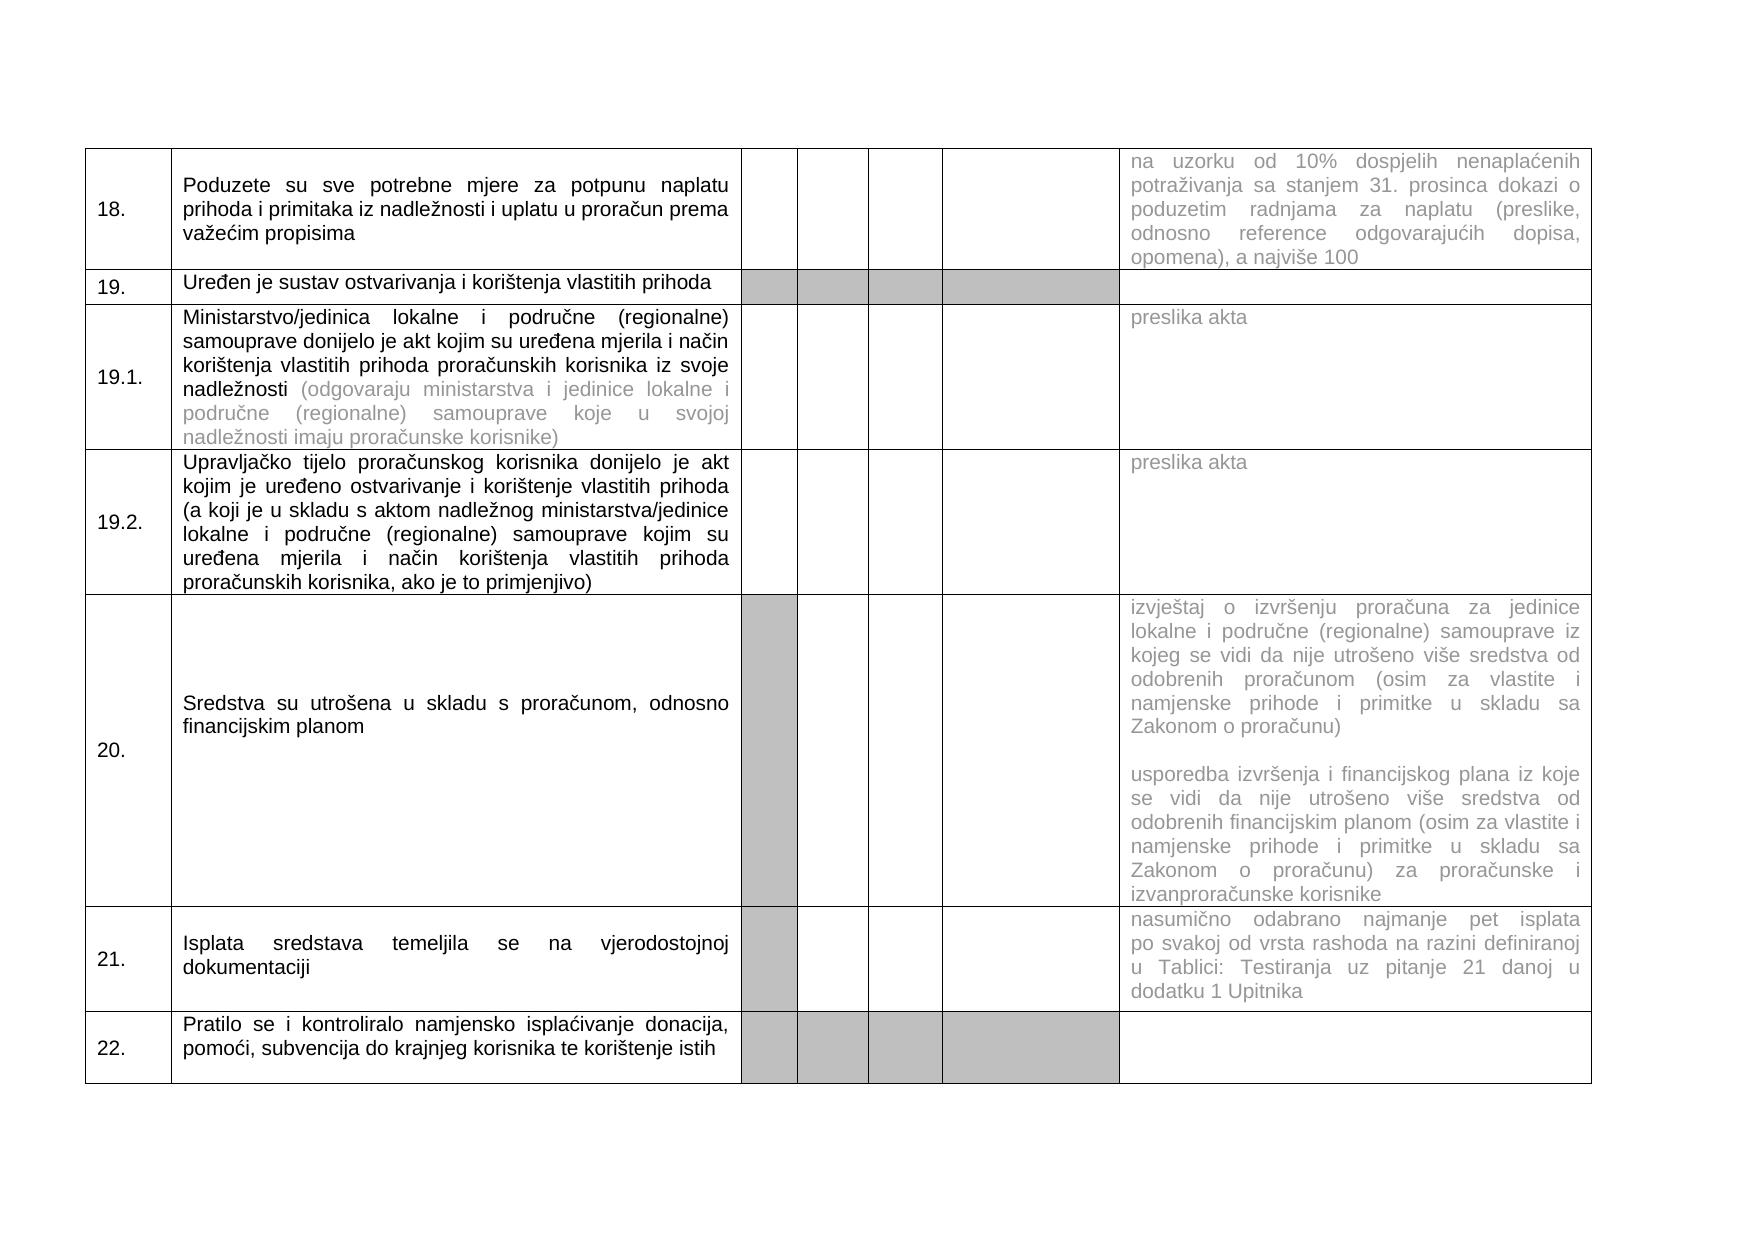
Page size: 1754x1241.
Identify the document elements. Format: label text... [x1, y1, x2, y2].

table_cell [798, 450, 868, 593]
table_cell Upravljačko tijelo proračunskog korisnika donijelo je akt kojim je uređeno ostvarivanje i korištenje vlastitih prihoda (a koji je u skladu s aktom nadležnog ministarstva/jedinice lokalne i područne (regionalne) samouprave kojim su uređena mjerila i način korištenja vlastitih prihoda proračunskih korisnika, ako je to primjenjivo) [172, 450, 741, 593]
table_cell [869, 907, 942, 1011]
table_cell Ministarstvo/jedinica lokalne i područne (regionalne) samouprave donijelo je akt kojim su uređena mjerila i način korištenja vlastitih prihoda proračunskih korisnika iz svoje nadležnosti (odgovaraju ministarstva i jedinice lokalne i područne (regionalne) samouprave koje u svojoj nadležnosti imaju proračunske korisnike) [172, 305, 741, 449]
table_cell nasumično odabrano najmanje pet isplata po svakoj od vrsta rashoda na razini definiranoj u Tablici: Testiranja uz pitanje 21 danoj u dodatku 1 Upitnika [1120, 907, 1591, 1011]
table_cell [742, 450, 797, 593]
table_cell [798, 149, 868, 268]
table_cell [869, 1012, 942, 1083]
table_cell [1120, 270, 1591, 304]
table_cell [869, 450, 942, 593]
table_cell [869, 595, 942, 906]
table_cell 19. [86, 270, 171, 304]
table_cell [943, 149, 1119, 268]
table_cell [943, 450, 1119, 593]
table_cell Uređen je sustav ostvarivanja i korištenja vlastitih prihoda [172, 270, 741, 304]
table_cell [943, 305, 1119, 449]
table_cell [869, 270, 942, 304]
table_cell [742, 270, 797, 304]
table_cell [943, 907, 1119, 1011]
table_cell preslika akta [1120, 305, 1591, 449]
table_cell [943, 595, 1119, 906]
table_cell izvještaj o izvršenju proračuna za jedinice lokalne i područne (regionalne) samouprave iz kojeg se vidi da nije utrošeno više sredstva od odobrenih proračunom (osim za vlastite i namjenske prihode i primitke u skladu sa Zakonom o proračunu) usporedba izvršenja i financijskog plana iz koje se vidi da nije utrošeno više sredstva od odobrenih financijskim planom (osim za vlastite i namjenske prihode i primitke u skladu sa Zakonom o proračunu) za proračunske i izvanproračunske korisnike [1120, 595, 1591, 906]
table_cell 21. [86, 907, 171, 1011]
table_cell [869, 305, 942, 449]
table_cell na uzorku od 10% dospjelih nenaplaćenih potraživanja sa stanjem 31. prosinca dokazi o poduzetim radnjama za naplatu (preslike, odnosno reference odgovarajućih dopisa, opomena), a najviše 100 [1120, 149, 1591, 268]
table_cell 22. [86, 1012, 171, 1083]
table_cell [798, 907, 868, 1011]
table_cell [869, 149, 942, 268]
table_cell [742, 149, 797, 268]
table_cell 19.2. [86, 450, 171, 593]
table_cell [798, 1012, 868, 1083]
table_cell preslika akta [1120, 450, 1591, 593]
table_cell [1120, 1012, 1591, 1083]
table_cell 20. [86, 595, 171, 906]
table_cell Sredstva su utrošena u skladu s proračunom, odnosno financijskim planom [172, 595, 741, 906]
table_cell [742, 907, 797, 1011]
table_cell 19.1. [86, 305, 171, 449]
table_cell Pratilo se i kontroliralo namjensko isplaćivanje donacija, pomoći, subvencija do krajnjeg korisnika te korištenje istih [172, 1012, 741, 1083]
table_cell Poduzete su sve potrebne mjere za potpunu naplatu prihoda i primitaka iz nadležnosti i uplatu u proračun prema važećim propisima [172, 149, 741, 268]
table_cell 18. [86, 149, 171, 268]
table_cell [943, 270, 1119, 304]
table_cell [742, 1012, 797, 1083]
table_cell Isplata sredstava temeljila se na vjerodostojnoj dokumentaciji [172, 907, 741, 1011]
table_cell [798, 595, 868, 906]
table_cell [742, 595, 797, 906]
table_cell [798, 305, 868, 449]
table_cell [943, 1012, 1119, 1083]
table_cell [798, 270, 868, 304]
table_cell [742, 305, 797, 449]
